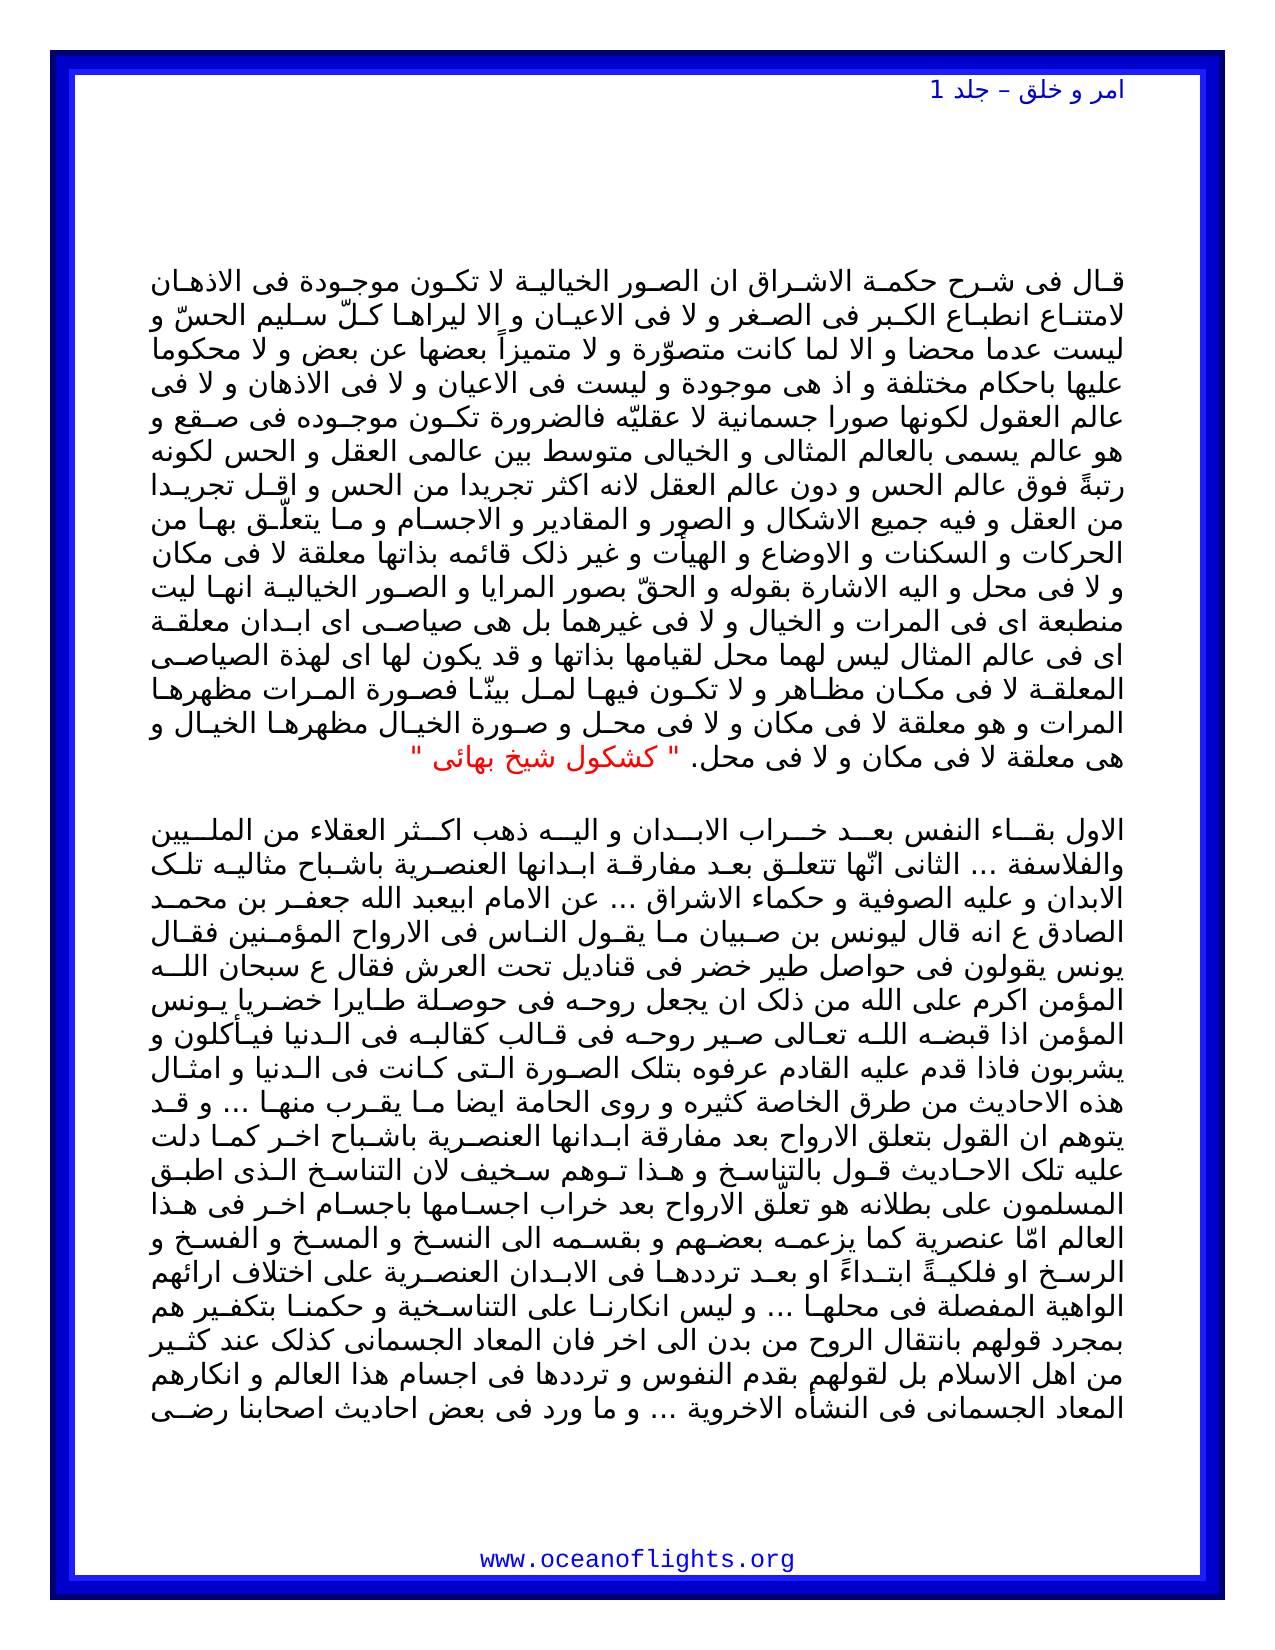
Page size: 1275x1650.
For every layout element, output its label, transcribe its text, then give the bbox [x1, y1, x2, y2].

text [150, 814, 1125, 1425]
text قال فی شرح حکمة الاشراق ان الصور الخيالية لا تکون موجودة فی الاذهان لامتناع انطباع الکبر فی الصغر و لا فی الاعيان و الا ليراها کلّ سليم الحسّ و ليست عدما محضا و الا لما کانت متصوّرة و لا متميزاً بعضها عن بعض و لا محکوما عليها باحکام مختلفة و اذ هی موجودة و ليست فی الاعيان و لا فی الاذهان و لا فی عالم العقول لکونها صورا جسمانية لا عقليّه فالضرورة تکون موجوده فی صقع و هو عالم يسمی بالعالم المثالی و الخيالی متوسط بين عالمی العقل و الحس لکونه رتبةً فوق عالم الحس و دون عالم العقل لانه اکثر تجريدا من الحس و اقل تجريدا من العقل و فيه جميع الاشکال و الصور و المقادير و الاجسام و ما يتعلّق بها من الحرکات و السکنات و الاوضاع و الهيأت و غير ذلک قائمه بذاتها معلقة لا فی مکان و لا فی محل و اليه الاشارة بقوله و الحقّ بصور المرايا و الصور الخيالية انها ليت منطبعة ای فی المرات و الخيال و لا فی غيرهما بل هی صياصی ای ابدان معلقة ای فی عالم المثال ليس لهما محل لقيامها بذاتها و قد يکون لها ای لهذة الصياصی المعلقة لا فی مکان مظاهر و لا تکون فيها لمل بينّا فصورة المرات مظهرها المرات و هو معلقة لا فی مکان و لا فی محل و صورة الخيال مظهرها الخيال و هی معلقة لا فی مکان و لا فی محل. " کشکول شيخ بهائی " [150, 265, 1125, 774]
